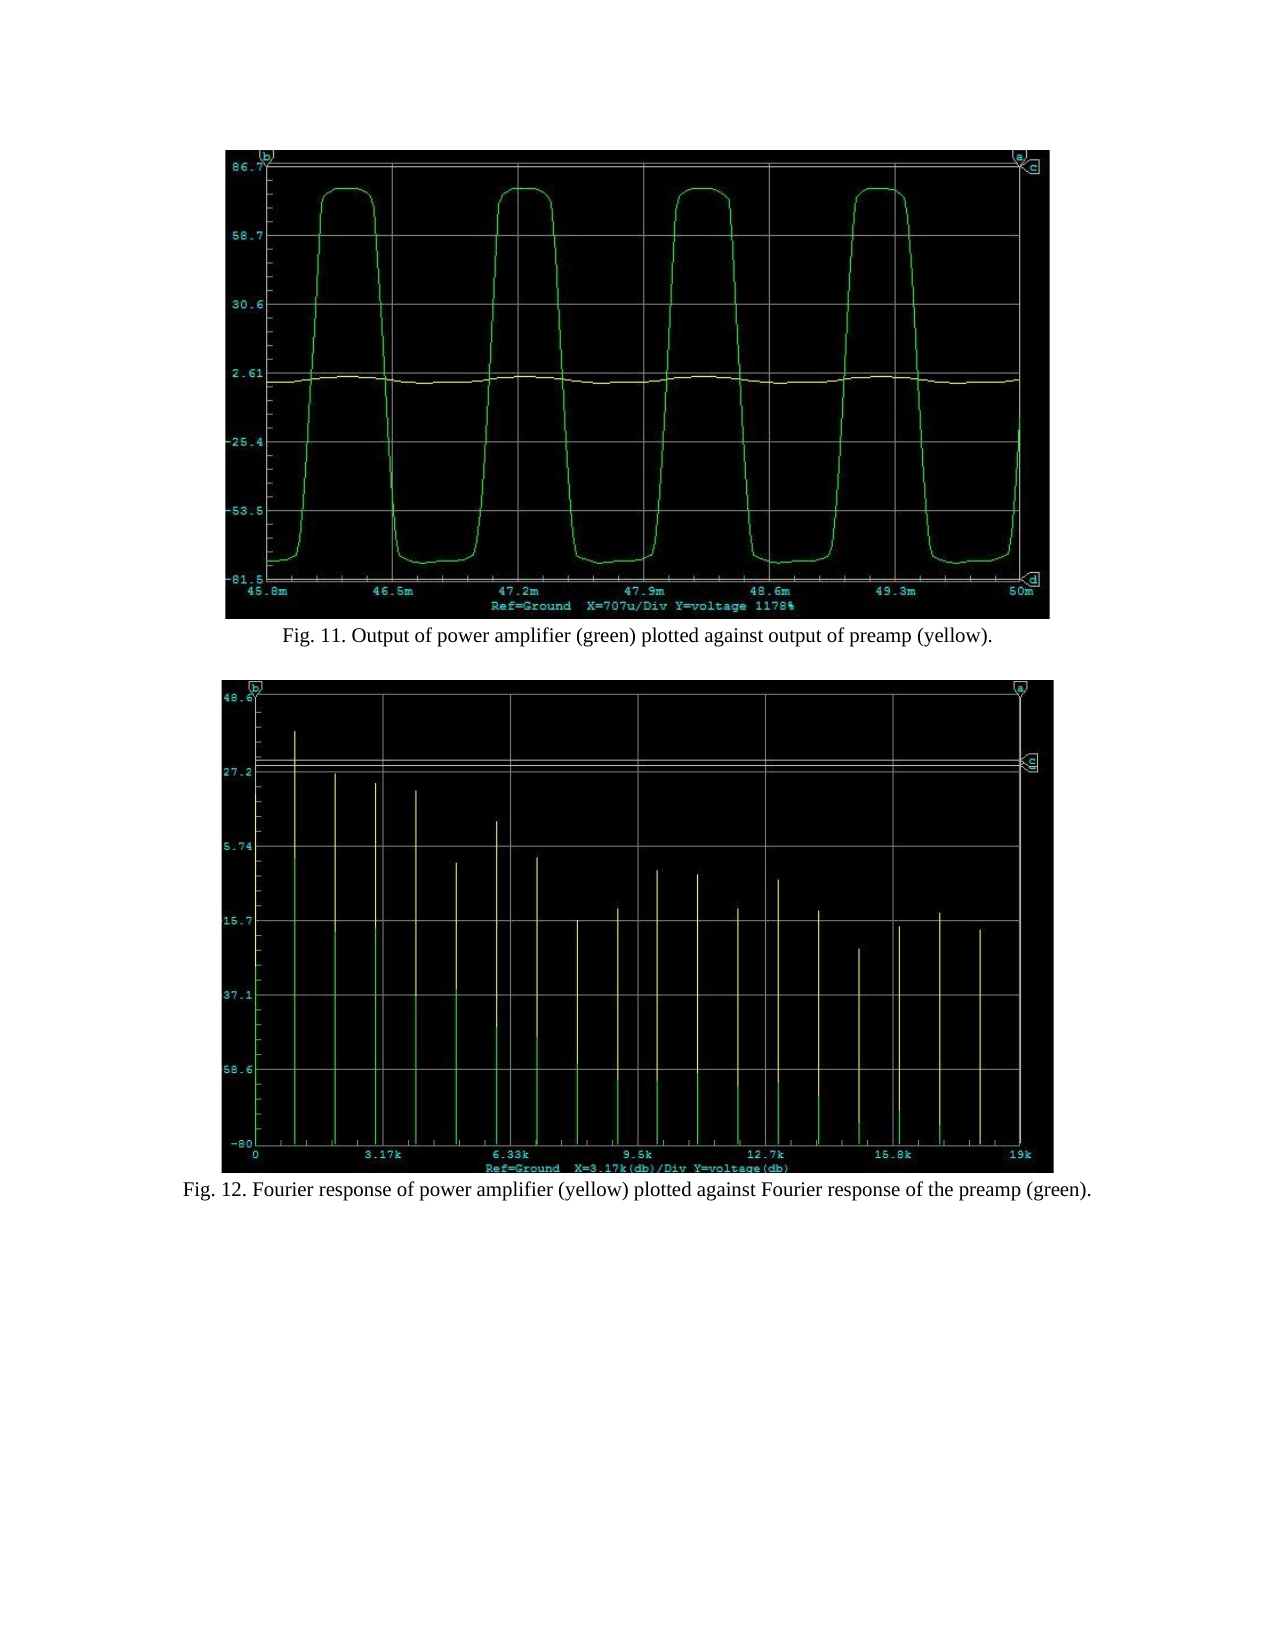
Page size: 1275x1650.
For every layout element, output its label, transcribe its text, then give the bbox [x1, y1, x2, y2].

picture [221, 680, 1054, 1173]
text Fig. 12. Fourier response of power amplifier (yellow) plotted against Fourier response of the preamp (green). [150, 1176, 1125, 1201]
picture [225, 150, 1050, 619]
text Fig. 11. Output of power amplifier (green) plotted against output of preamp (yellow). [150, 623, 1125, 647]
